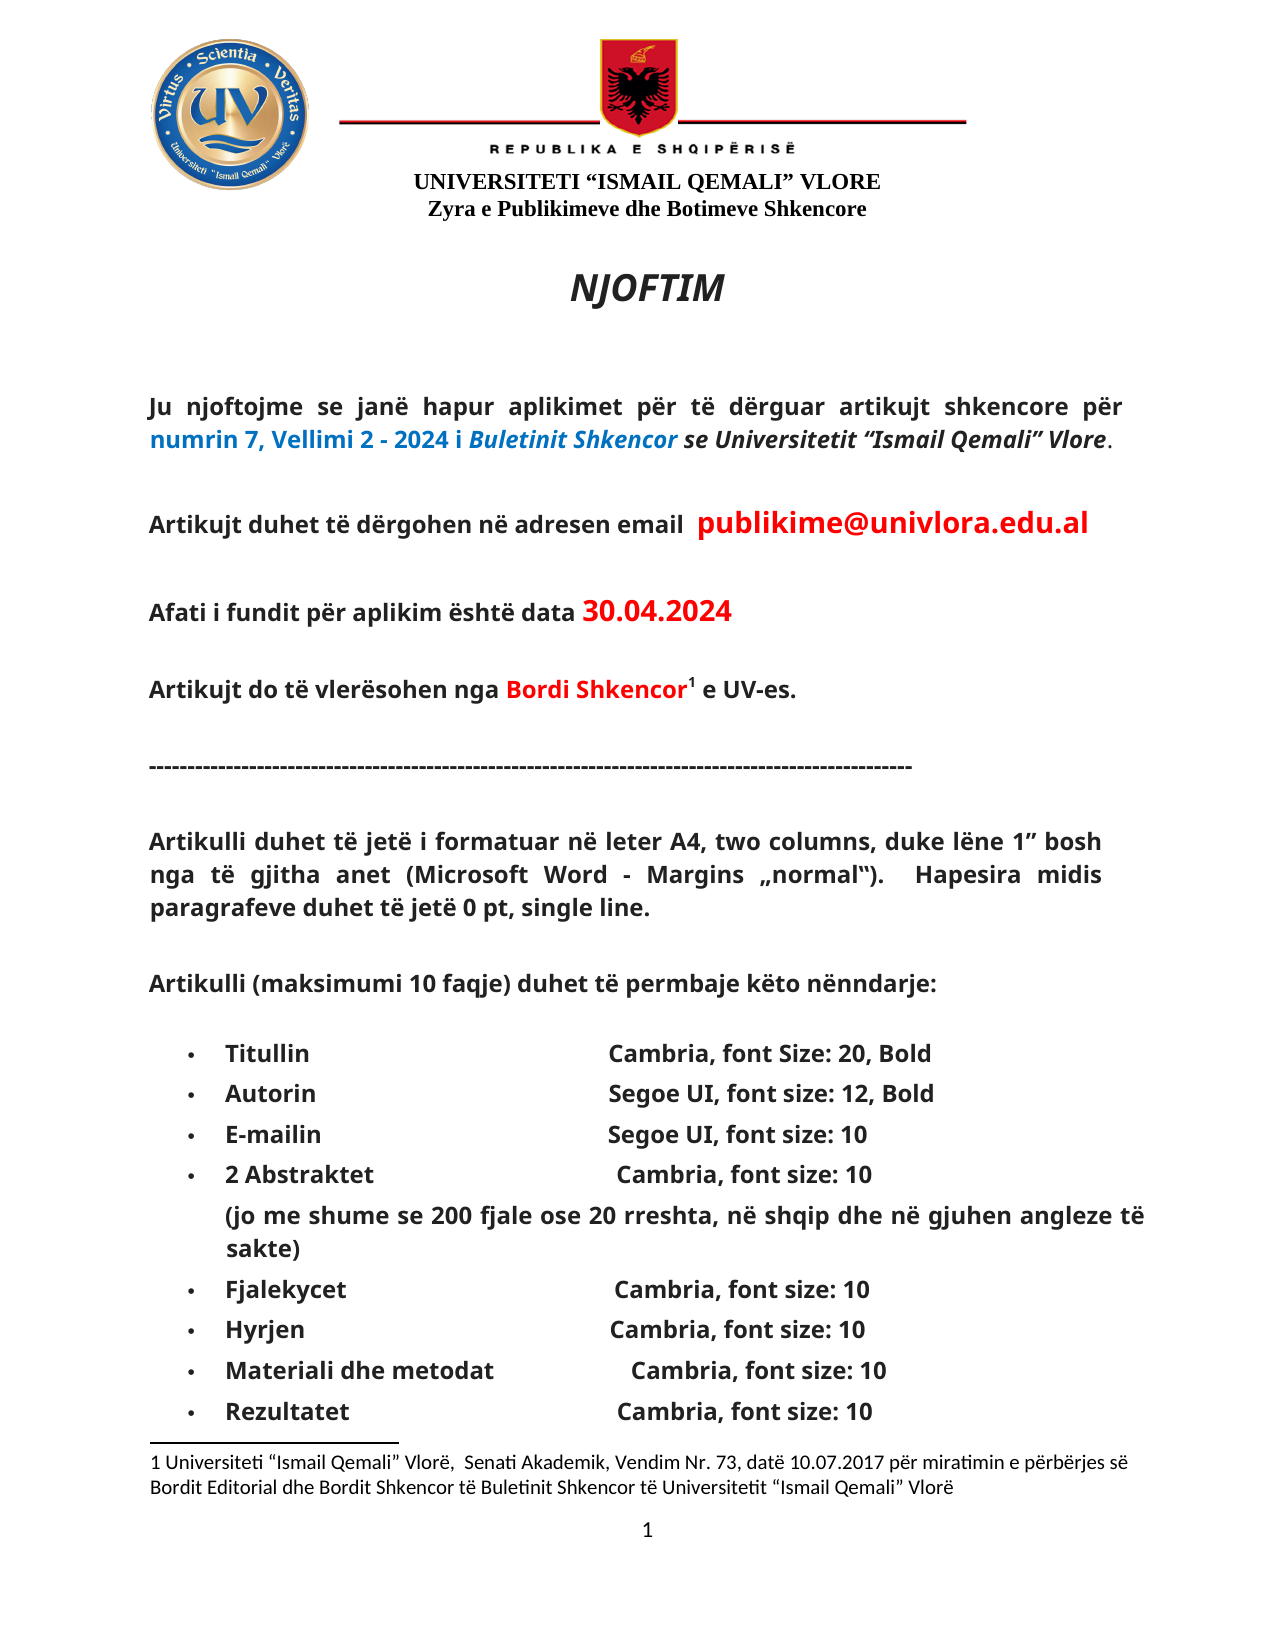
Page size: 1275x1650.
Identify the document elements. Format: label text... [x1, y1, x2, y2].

list Autorin Segoe UI, font size: 12, Bold [187, 1077, 1146, 1109]
text NJOFTIM [150, 261, 1144, 312]
list Rezultatet Cambria, font size: 10 [187, 1394, 1146, 1427]
list Hyrjen Cambria, font size: 10 [187, 1313, 1146, 1346]
text Artikujt do të vlerësohen nga Bordi Shkencor e UV-es. [148, 673, 1146, 705]
text Ju njoftojme se janë hapur aplikimet për të dërguar artikujt shkencore për numrin 7, Vellimi 2 - 2024 i Buletinit Shkencor se Universitetit “Ismail Qemali” Vlore. [148, 389, 1124, 455]
text (jo me shume se 200 fjale ose 20 rreshta, në shqip dhe në gjuhen angleze të sakte) [225, 1199, 1146, 1265]
list Titullin Cambria, font Size: 20, Bold [187, 1036, 1146, 1069]
text Afati i fundit për aplikim është data 30.04.2024 [148, 590, 1146, 630]
picture [150, 38, 310, 191]
list E-mailin Segoe UI, font size: 10 [187, 1118, 1146, 1150]
list Fjalekycet Cambria, font size: 10 [187, 1273, 1146, 1305]
text Artikulli duhet të jetë i formatuar në leter A4, two columns, duke lëne 1” bosh nga të gjitha anet (Microsoft Word - Margins „normal‟). Hapesira midis paragrafeve duhet të jetë 0 pt, single line. [148, 824, 1104, 923]
text Artikulli (maksimumi 10 faqje) duhet të permbaje këto nënndarje: [148, 967, 1146, 999]
text Artikujt duhet të dërgohen në adresen email publikime@univlora.edu.al [148, 502, 1146, 542]
list Materiali dhe metodat Cambria, font size: 10 [187, 1354, 1146, 1387]
text --------------------------------------------------------------------------------------------------- [148, 748, 1118, 781]
list 2 Abstraktet Cambria, font size: 10 [187, 1158, 1146, 1191]
